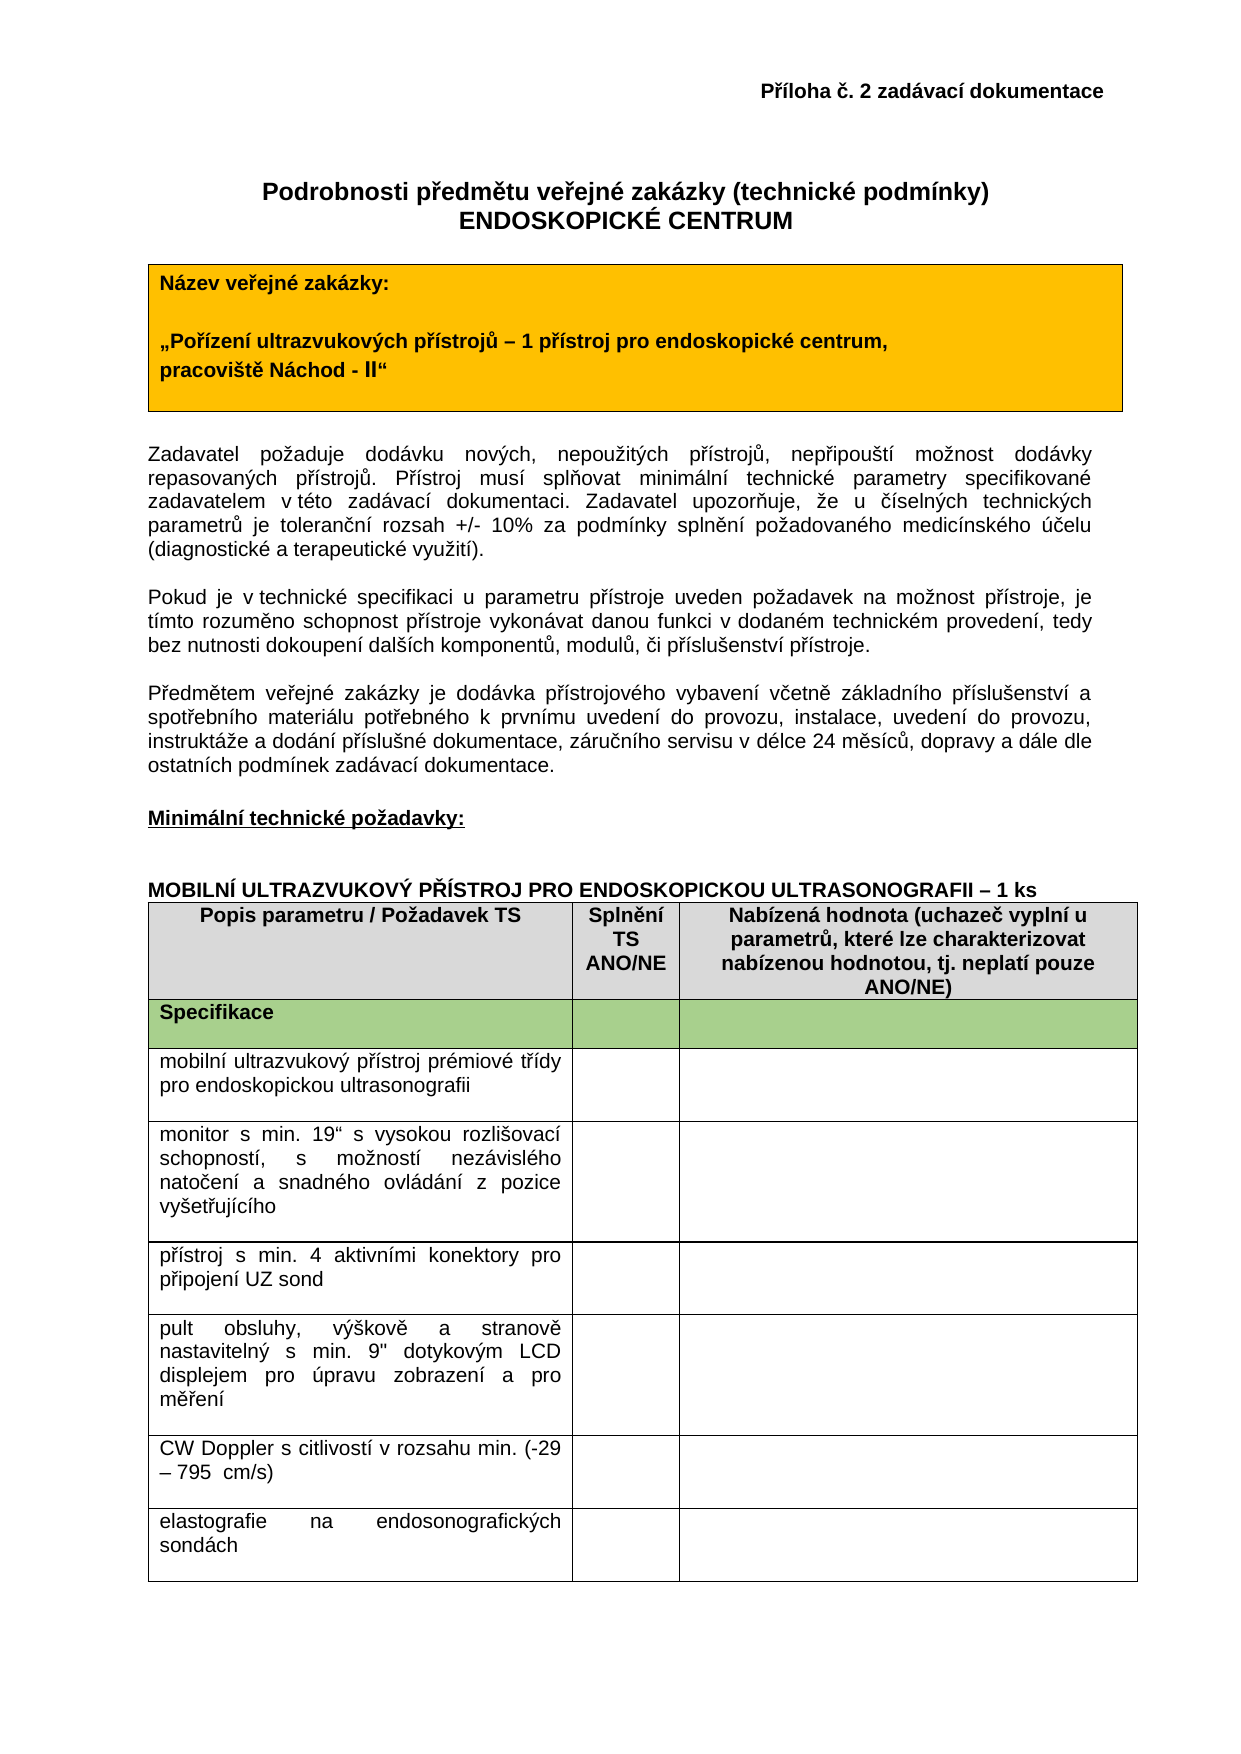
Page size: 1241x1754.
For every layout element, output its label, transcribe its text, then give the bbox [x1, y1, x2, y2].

table_cell mobilní ultrazvukový přístroj prémiové třídy pro endoskopickou ultrasonografii [149, 1049, 572, 1121]
table_cell CW Doppler s citlivostí v rozsahu min. (-29 – 795 cm/s) [149, 1436, 572, 1508]
table_cell [680, 1436, 1137, 1508]
table_header Splnění TS ANO/NE [573, 903, 679, 999]
text Zadavatel požaduje dodávku nových, nepoužitých přístrojů, nepřipouští možnost dodávky repasovaných přístrojů. Přístroj musí splňovat minimální technické parametry specifikované zadavatelem v této zadávací dokumentaci. Zadavatel upozorňuje, že u číselných technických parametrů je toleranční rozsah +/- 10% za podmínky splnění požadovaného medicínského účelu (diagnostické a terapeutické využití). [148, 441, 1093, 561]
table_cell [680, 1122, 1137, 1241]
table_cell [680, 1315, 1137, 1435]
text Pokud je v technické specifikaci u parametru přístroje uveden požadavek na možnost přístroje, je tímto rozuměno schopnost přístroje vykonávat danou funkci v dodaném technickém provedení, tedy bez nutnosti dokoupení dalších komponentů, modulů, či příslušenství přístroje. [148, 585, 1093, 657]
table_cell elastografie na endosonografických sondách [149, 1509, 572, 1581]
table_cell [573, 1509, 679, 1581]
text Podrobnosti předmětu veřejné zakázky (technické podmínky) [148, 177, 1104, 206]
table_cell [680, 1049, 1137, 1121]
table_cell [680, 1509, 1137, 1581]
table_cell [573, 1049, 679, 1121]
table_cell [680, 1243, 1137, 1314]
table_cell pult obsluhy, výškově a stranově nastavitelný s min. 9" dotykovým LCD displejem pro úpravu zobrazení a pro měření [149, 1315, 572, 1435]
table_cell [573, 1000, 679, 1048]
text ENDOSKOPICKÉ CENTRUM [148, 206, 1104, 235]
table_cell [573, 1122, 679, 1241]
table_cell přístroj s min. 4 aktivními konektory pro připojení UZ sond [149, 1243, 572, 1314]
table_header Nabízená hodnota (uchazeč vyplní u parametrů, které lze charakterizovat nabízenou hodnotou, tj. neplatí pouze ANO/NE) [680, 903, 1137, 999]
text Předmětem veřejné zakázky je dodávka přístrojového vybavení včetně základního příslušenství a spotřebního materiálu potřebného k prvnímu uvedení do provozu, instalace, uvedení do provozu, instruktáže a dodání příslušné dokumentace, záručního servisu v délce 24 měsíců, dopravy a dále dle ostatních podmínek zadávací dokumentace. [148, 681, 1093, 777]
table_header Název veřejné zakázky: „Pořízení ultrazvukových přístrojů – 1 přístroj pro endoskopické centrum, pracoviště Náchod - II“ [149, 265, 1122, 411]
table_cell [573, 1436, 679, 1508]
table_cell Specifikace [149, 1000, 572, 1048]
table_cell [573, 1315, 679, 1435]
table_cell [680, 1000, 1137, 1048]
table_header Popis parametru / Požadavek TS [149, 903, 572, 999]
table_cell [573, 1243, 679, 1314]
text Minimální technické požadavky: [148, 806, 1093, 830]
text MOBILNÍ ULTRAZVUKOVÝ PŘÍSTROJ PRO ENDOSKOPICKOU ULTRASONOGRAFII – 1 ks [148, 878, 1093, 902]
table_cell monitor s min. 19“ s vysokou rozlišovací schopností, s možností nezávislého natočení a snadného ovládání z pozice vyšetřujícího [149, 1122, 572, 1241]
